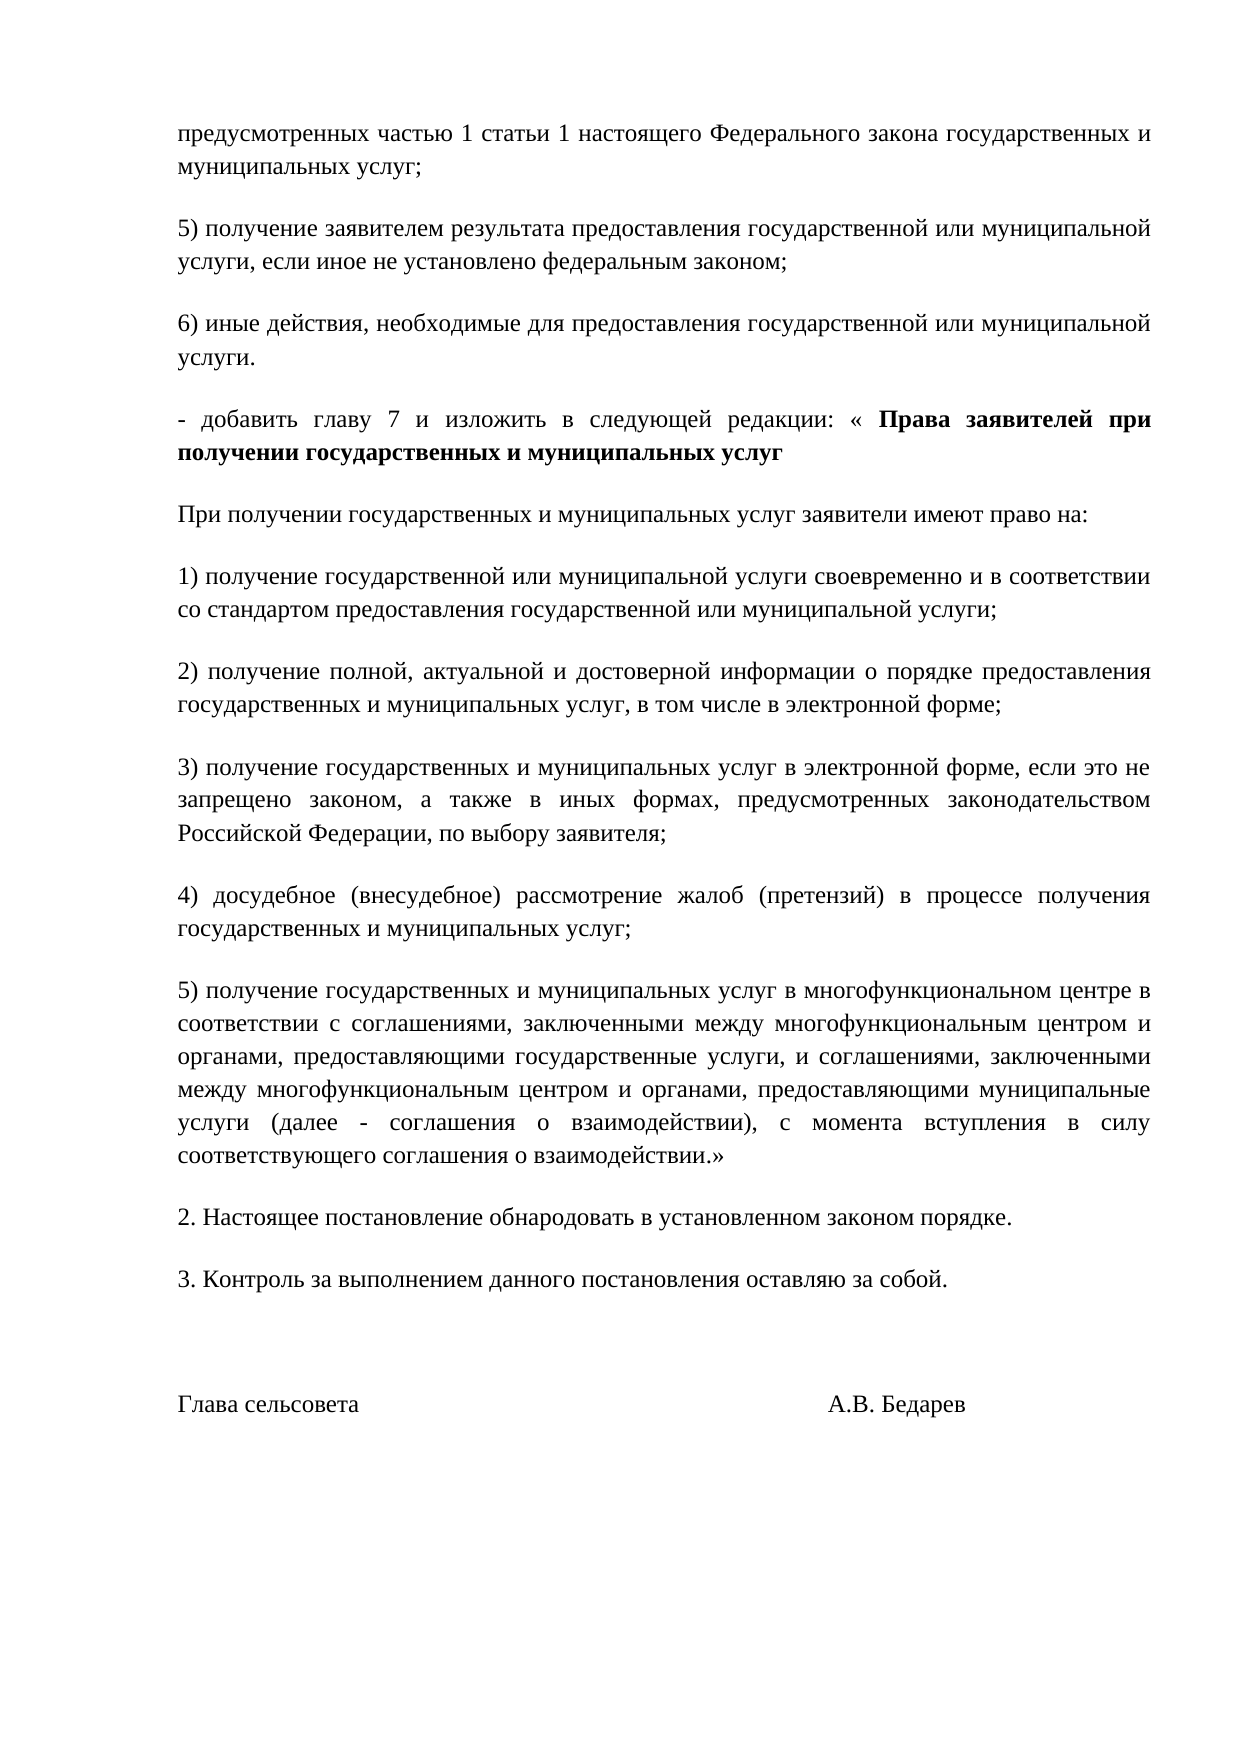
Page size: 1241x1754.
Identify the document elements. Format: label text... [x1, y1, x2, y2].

text 6) иные действия, необходимые для предоставления государственной или муниципальной услуги. [177, 308, 1152, 370]
text При получении государственных и муниципальных услуг заявители имеют право на: [177, 499, 1152, 528]
text Глава сельсовета А.В. Бедарев [177, 1389, 1152, 1418]
text 5) получение государственных и муниципальных услуг в многофункциональном центре в соответствии с соглашениями, заключенными между многофункциональным центром и органами, предоставляющими государственные услуги, и соглашениями, заключенными между многофункциональным центром и органами, предоставляющими муниципальные услуги (далее - соглашения о взаимодействии), с момента вступления в силу соответствующего соглашения о взаимодействии.» [177, 975, 1152, 1169]
text 3) получение государственных и муниципальных услуг в электронной форме, если это не запрещено законом, а также в иных формах, предусмотренных законодательством Российской Федерации, по выбору заявителя; [177, 752, 1152, 846]
text 1) получение государственной или муниципальной услуги своевременно и в соответствии со стандартом предоставления государственной или муниципальной услуги; [177, 561, 1152, 623]
text 3. Контроль за выполнением данного постановления оставляю за собой. [177, 1264, 1152, 1293]
text 2) получение полной, актуальной и достоверной информации о порядке предоставления государственных и муниципальных услуг, в том числе в электронной форме; [177, 656, 1152, 718]
text - добавить главу 7 и изложить в следующей редакции: « Права заявителей при получении государственных и муниципальных услуг [177, 404, 1152, 466]
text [177, 118, 1152, 180]
text 4) досудебное (внесудебное) рассмотрение жалоб (претензий) в процессе получения государственных и муниципальных услуг; [177, 880, 1152, 942]
text 5) получение заявителем результата предоставления государственной или муниципальной услуги, если иное не установлено федеральным законом; [177, 213, 1152, 275]
text 2. Настоящее постановление обнародовать в установленном законом порядке. [177, 1202, 1152, 1231]
